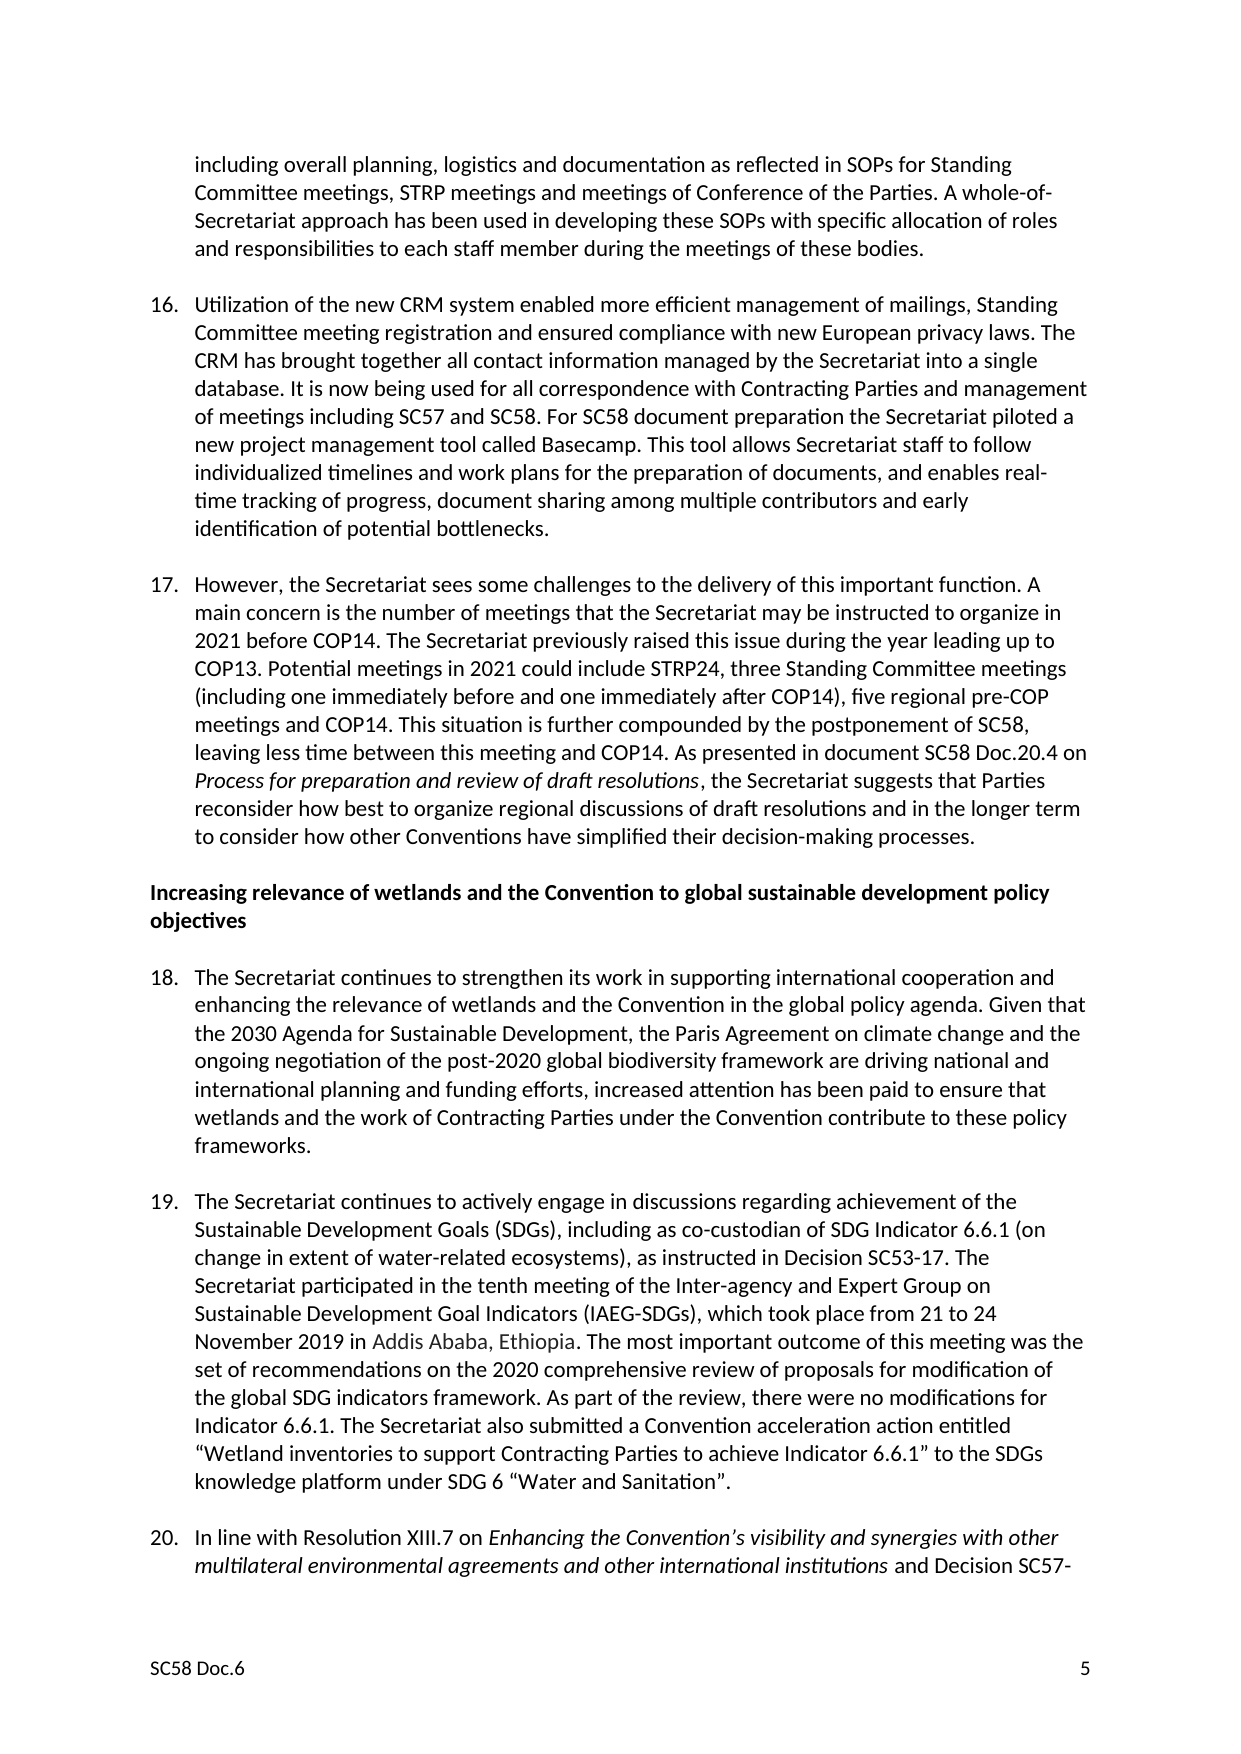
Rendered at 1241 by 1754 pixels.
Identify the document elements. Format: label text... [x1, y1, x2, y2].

text 16. Utilization of the new CRM system enabled more efficient management of mailings, Standing Committee meeting registration and ensured compliance with new European privacy laws. The CRM has brought together all contact information managed by the Secretariat into a single database. It is now being used for all correspondence with Contracting Parties and management of meetings including SC57 and SC58. For SC58 document preparation the Secretariat piloted a new project management tool called Basecamp. This tool allows Secretariat staff to follow individualized timelines and work plans for the preparation of documents, and enables real-time tracking of progress, document sharing among multiple contributors and early identification of potential bottlenecks. [150, 290, 1090, 542]
text Increasing relevance of wetlands and the Convention to global sustainable development policy objectives [150, 878, 1090, 934]
text 18. The Secretariat continues to strengthen its work in supporting international cooperation and enhancing the relevance of wetlands and the Convention in the global policy agenda. Given that the 2030 Agenda for Sustainable Development, the Paris Agreement on climate change and the ongoing negotiation of the post-2020 global biodiversity framework are driving national and international planning and funding efforts, increased attention has been paid to ensure that wetlands and the work of Contracting Parties under the Convention contribute to these policy frameworks. [150, 963, 1090, 1159]
text 19. The Secretariat continues to actively engage in discussions regarding achievement of the Sustainable Development Goals (SDGs), including as co-custodian of SDG Indicator 6.6.1 (on change in extent of water-related ecosystems), as instructed in Decision SC53-17. The Secretariat participated in the tenth meeting of the Inter-agency and Expert Group on Sustainable Development Goal Indicators (IAEG-SDGs), which took place from 21 to 24 November 2019 in Addis Ababa, Ethiopia. The most important outcome of this meeting was the set of recommendations on the 2020 comprehensive review of proposals for modification of the global SDG indicators framework. As part of the review, there were no modifications for Indicator 6.6.1. The Secretariat also submitted a Convention acceleration action entitled “Wetland inventories to support Contracting Parties to achieve Indicator 6.6.1” to the SDGs knowledge platform under SDG 6 “Water and Sanitation”. [150, 1187, 1090, 1495]
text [150, 1523, 1090, 1579]
text 17. However, the Secretariat sees some challenges to the delivery of this important function. A main concern is the number of meetings that the Secretariat may be instructed to organize in 2021 before COP14. The Secretariat previously raised this issue during the year leading up to COP13. Potential meetings in 2021 could include STRP24, three Standing Committee meetings (including one immediately before and one immediately after COP14), five regional pre-COP meetings and COP14. This situation is further compounded by the postponement of SC58, leaving less time between this meeting and COP14. As presented in document SC58 Doc.20.4 on Process for preparation and review of draft resolutions, the Secretariat suggests that Parties reconsider how best to organize regional discussions of draft resolutions and in the longer term to consider how other Conventions have simplified their decision-making processes. [150, 570, 1090, 851]
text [150, 150, 1090, 262]
